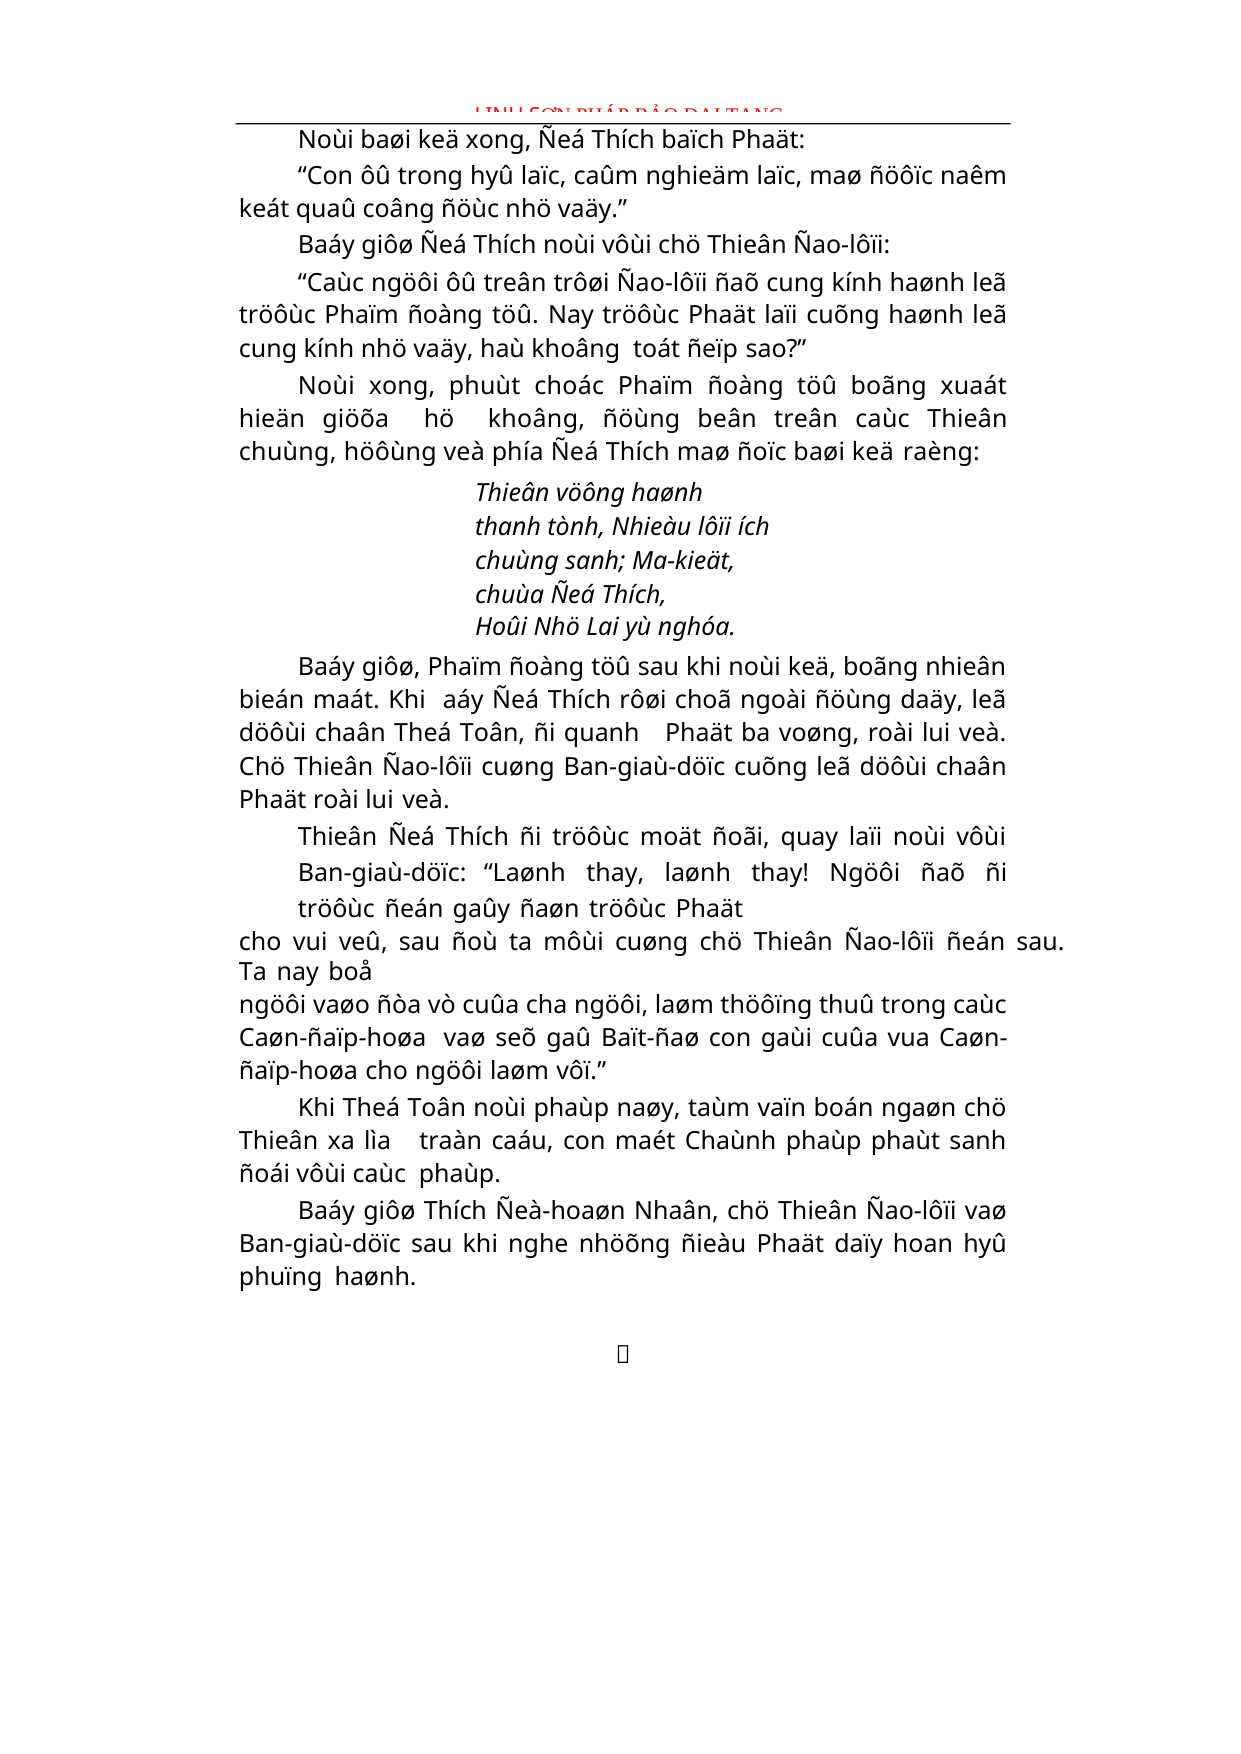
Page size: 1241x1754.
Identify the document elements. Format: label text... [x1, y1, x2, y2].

text Khi Theá Toân noùi phaùp naøy, taùm vaïn boán ngaøn chö Thieân xa lìa traàn caáu, con maét Chaùnh phaùp phaùt sanh ñoái vôùi caùc phaùp. [239, 1090, 1007, 1190]
text Baáy giôø Thích Ñeà-hoaøn Nhaân, chö Thieân Ñao-lôïi vaø Ban-giaù-döïc sau khi nghe nhöõng ñieàu Phaät daïy hoan hyû phuïng haønh. [239, 1192, 1007, 1293]
text Thieân Ñeá Thích ñi tröôùc moät ñoãi, quay laïi noùi vôùi Ban-giaù-döïc: “Laønh thay, laønh thay! Ngöôi ñaõ ñi tröôùc ñeán gaûy ñaøn tröôùc Phaät [298, 819, 1007, 925]
text  [181, 1336, 1065, 1370]
text Thieân vöông haønh thanh tònh, Nhieàu lôïi ích chuùng sanh; Ma-kieät, chuùa Ñeá Thích, [475, 474, 775, 610]
text Noùi baøi keä xong, Ñeá Thích baïch Phaät: [298, 123, 1065, 156]
text Hoûi Nhö Lai yù nghóa. [475, 610, 1065, 642]
text Baáy giôø Ñeá Thích noùi vôùi chö Thieân Ñao-lôïi: [298, 227, 1065, 261]
text Baáy giôø, Phaïm ñoàng töû sau khi noùi keä, boãng nhieân bieán maát. Khi aáy Ñeá Thích rôøi choã ngoài ñöùng daäy, leã döôùi chaân Theá Toân, ñi quanh Phaät ba voøng, roài lui veà. Chö Thieân Ñao-lôïi cuøng Ban-giaù-döïc cuõng leã döôùi chaân Phaät roài lui veà. [239, 649, 1008, 816]
text “Caùc ngöôi ôû treân trôøi Ñao-lôïi ñaõ cung kính haønh leã tröôùc Phaïm ñoàng töû. Nay tröôùc Phaät laïi cuõng haønh leã cung kính nhö vaäy, haù khoâng toát ñeïp sao?” [239, 264, 1008, 364]
text “Con ôû trong hyû laïc, caûm nghieäm laïc, maø ñöôïc naêm keát quaû coâng ñöùc nhö vaäy.” [239, 158, 1008, 225]
text cho vui veû, sau ñoù ta môùi cuøng chö Thieân Ñao-lôïi ñeán sau. Ta nay boå [239, 927, 1065, 986]
text ngöôi vaøo ñòa vò cuûa cha ngöôi, laøm thöôïng thuû trong caùc Caøn-ñaïp-hoøa vaø seõ gaû Baït-ñaø con gaùi cuûa vua Caøn-ñaïp-hoøa cho ngöôi laøm vôï.” [239, 987, 1008, 1087]
text Noùi xong, phuùt choác Phaïm ñoàng töû boãng xuaát hieän giöõa hö khoâng, ñöùng beân treân caùc Thieân chuùng, höôùng veà phía Ñeá Thích maø ñoïc baøi keä raèng: [239, 368, 1007, 468]
